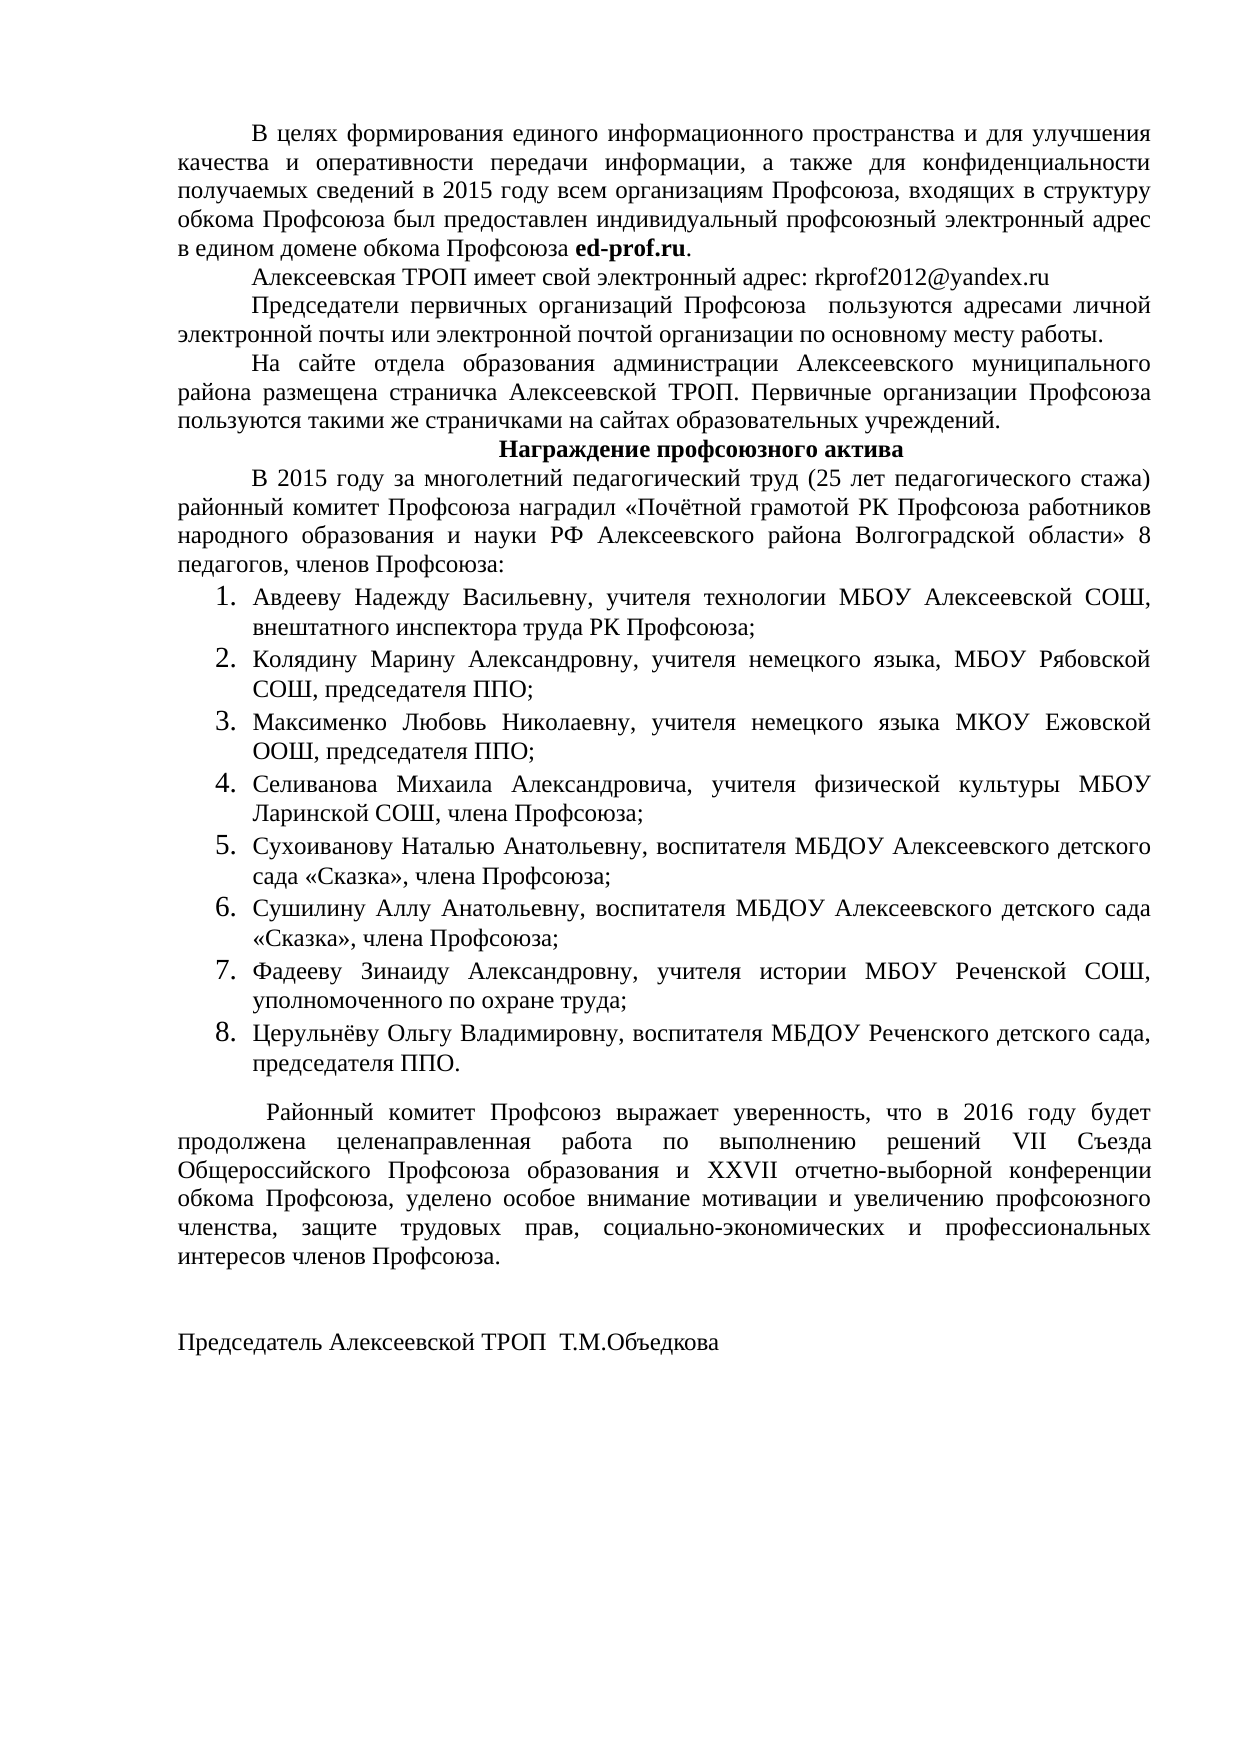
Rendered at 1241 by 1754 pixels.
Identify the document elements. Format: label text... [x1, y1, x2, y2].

text Алексеевская ТРОП имеет свой электронный адрес: rkprof2012@yandex.ru [177, 262, 1152, 291]
list Церульнёву Ольгу Владимировну, воспитателя МБДОУ Реченского детского сада, председателя ППО. [215, 1014, 1152, 1076]
list Максименко Любовь Николаевну, учителя немецкого языка МКОУ Ежовской ООШ, председателя ППО; [215, 703, 1152, 765]
text Награждение профсоюзного актива [177, 434, 1152, 463]
text В 2015 году за многолетний педагогический труд (25 лет педагогического стажа) районный комитет Профсоюза наградил «Почётной грамотой РК Профсоюза работников народного образования и науки РФ Алексеевского района Волгоградской области» 8 педагогов, членов Профсоюза: [177, 463, 1152, 578]
text Районный комитет Профсоюз выражает уверенность, что в 2016 году будет продолжена целенаправленная работа по выполнению решений VII Съезда Общероссийского Профсоюза образования и XXVII отчетно-выборной конференции обкома Профсоюза, уделено особое внимание мотивации и увеличению профсоюзного членства, защите трудовых прав, социально-экономических и профессиональных интересов членов Профсоюза. [177, 1097, 1152, 1270]
list Сухоиванову Наталью Анатольевну, воспитателя МБДОУ Алексеевского детского сада «Сказка», члена Профсоюза; [215, 827, 1152, 889]
text На сайте отдела образования администрации Алексеевского муниципального района размещена страничка Алексеевской ТРОП. Первичные организации Профсоюза пользуются такими же страничками на сайтах образовательных учреждений. [177, 348, 1152, 434]
text В целях формирования единого информационного пространства и для улучшения качества и оперативности передачи информации, а также для конфиденциальности получаемых сведений в 2015 году всем организациям Профсоюза, входящих в структуру обкома Профсоюза был предоставлен индивидуальный профсоюзный электронный адрес в едином домене обкома Профсоюза ed-prof.ru. [177, 118, 1152, 262]
list Авдееву Надежду Васильевну, учителя технологии МБОУ Алексеевской СОШ, внештатного инспектора труда РК Профсоюза; [215, 578, 1152, 640]
text Председатели первичных организаций Профсоюза пользуются адресами личной электронной почты или электронной почтой организации по основному месту работы. [177, 291, 1152, 348]
list Селиванова Михаила Александровича, учителя физической культуры МБОУ Ларинской СОШ, члена Профсоюза; [215, 765, 1152, 827]
list Фадееву Зинаиду Александровну, учителя истории МБОУ Реченской СОШ, уполномоченного по охране труда; [215, 952, 1152, 1014]
list Сушилину Аллу Анатольевну, воспитателя МБДОУ Алексеевского детского сада «Сказка», члена Профсоюза; [215, 889, 1152, 952]
list Колядину Марину Александровну, учителя немецкого языка, МБОУ Рябовской СОШ, председателя ППО; [215, 640, 1152, 703]
text Председатель Алексеевской ТРОП Т.М.Объедкова [177, 1327, 1152, 1356]
